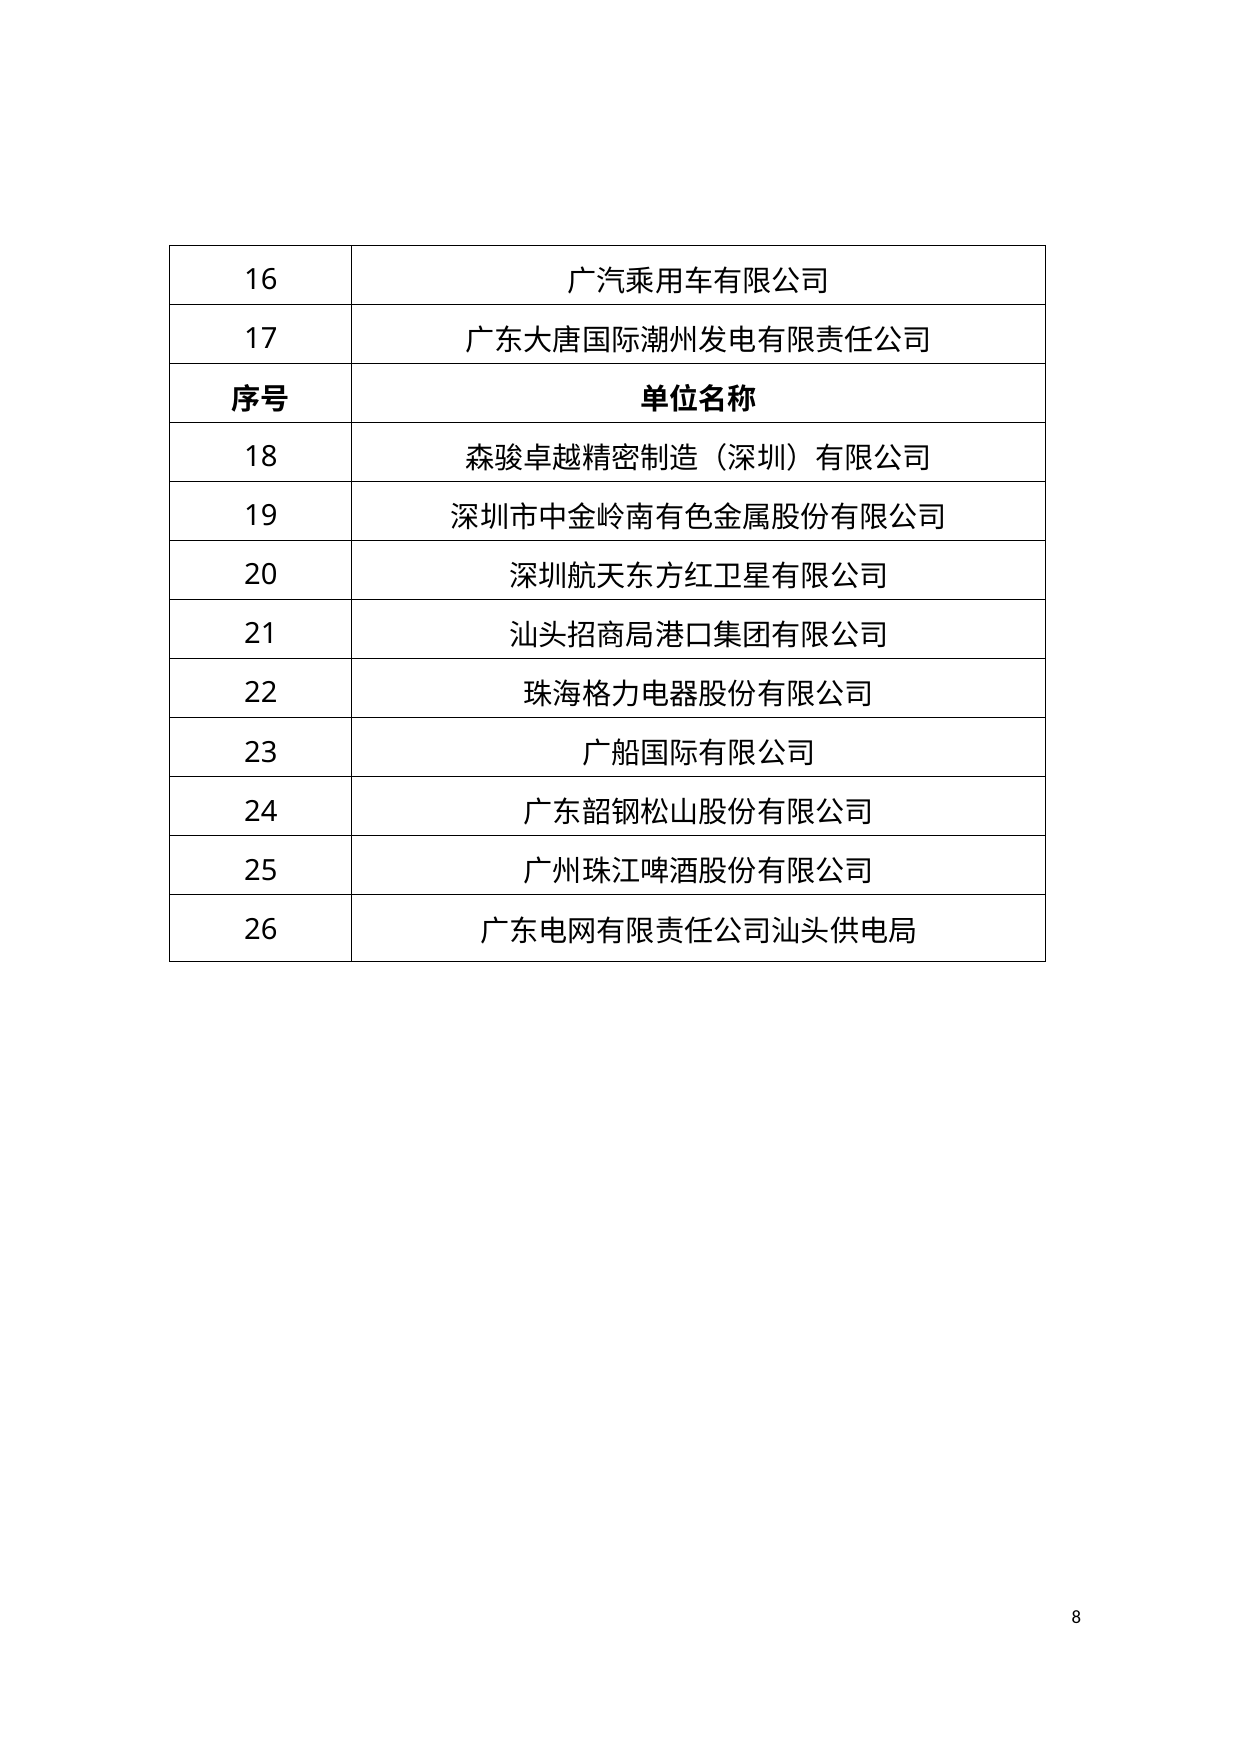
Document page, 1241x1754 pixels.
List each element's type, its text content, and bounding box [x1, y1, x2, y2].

table_cell 26 [170, 895, 351, 961]
table_cell 21 [170, 600, 351, 658]
table_cell 深圳航天东方红卫星有限公司 [352, 541, 1045, 599]
table_cell 19 [170, 482, 351, 540]
table_cell 16 [170, 246, 351, 304]
table_cell 广东韶钢松山股份有限公司 [352, 777, 1045, 835]
table_cell 24 [170, 777, 351, 835]
table_cell 18 [170, 423, 351, 481]
table_cell 广州珠江啤酒股份有限公司 [352, 836, 1045, 894]
table_cell 汕头招商局港口集团有限公司 [352, 600, 1045, 658]
table_cell 广东电网有限责任公司汕头供电局 [352, 895, 1045, 961]
table_cell 23 [170, 718, 351, 776]
table_cell 广东大唐国际潮州发电有限责任公司 [352, 305, 1045, 363]
table_cell 广汽乘用车有限公司 [352, 246, 1045, 304]
table_cell 广船国际有限公司 [352, 718, 1045, 776]
table_cell 序号 [170, 364, 351, 422]
table_cell 深圳市中金岭南有色金属股份有限公司 [352, 482, 1045, 540]
table_cell 17 [170, 305, 351, 363]
table_cell 20 [170, 541, 351, 599]
table_cell 25 [170, 836, 351, 894]
table_cell 22 [170, 659, 351, 717]
table_cell 森骏卓越精密制造（深圳）有限公司 [352, 423, 1045, 481]
table_cell 珠海格力电器股份有限公司 [352, 659, 1045, 717]
table_cell 单位名称 [352, 364, 1045, 422]
